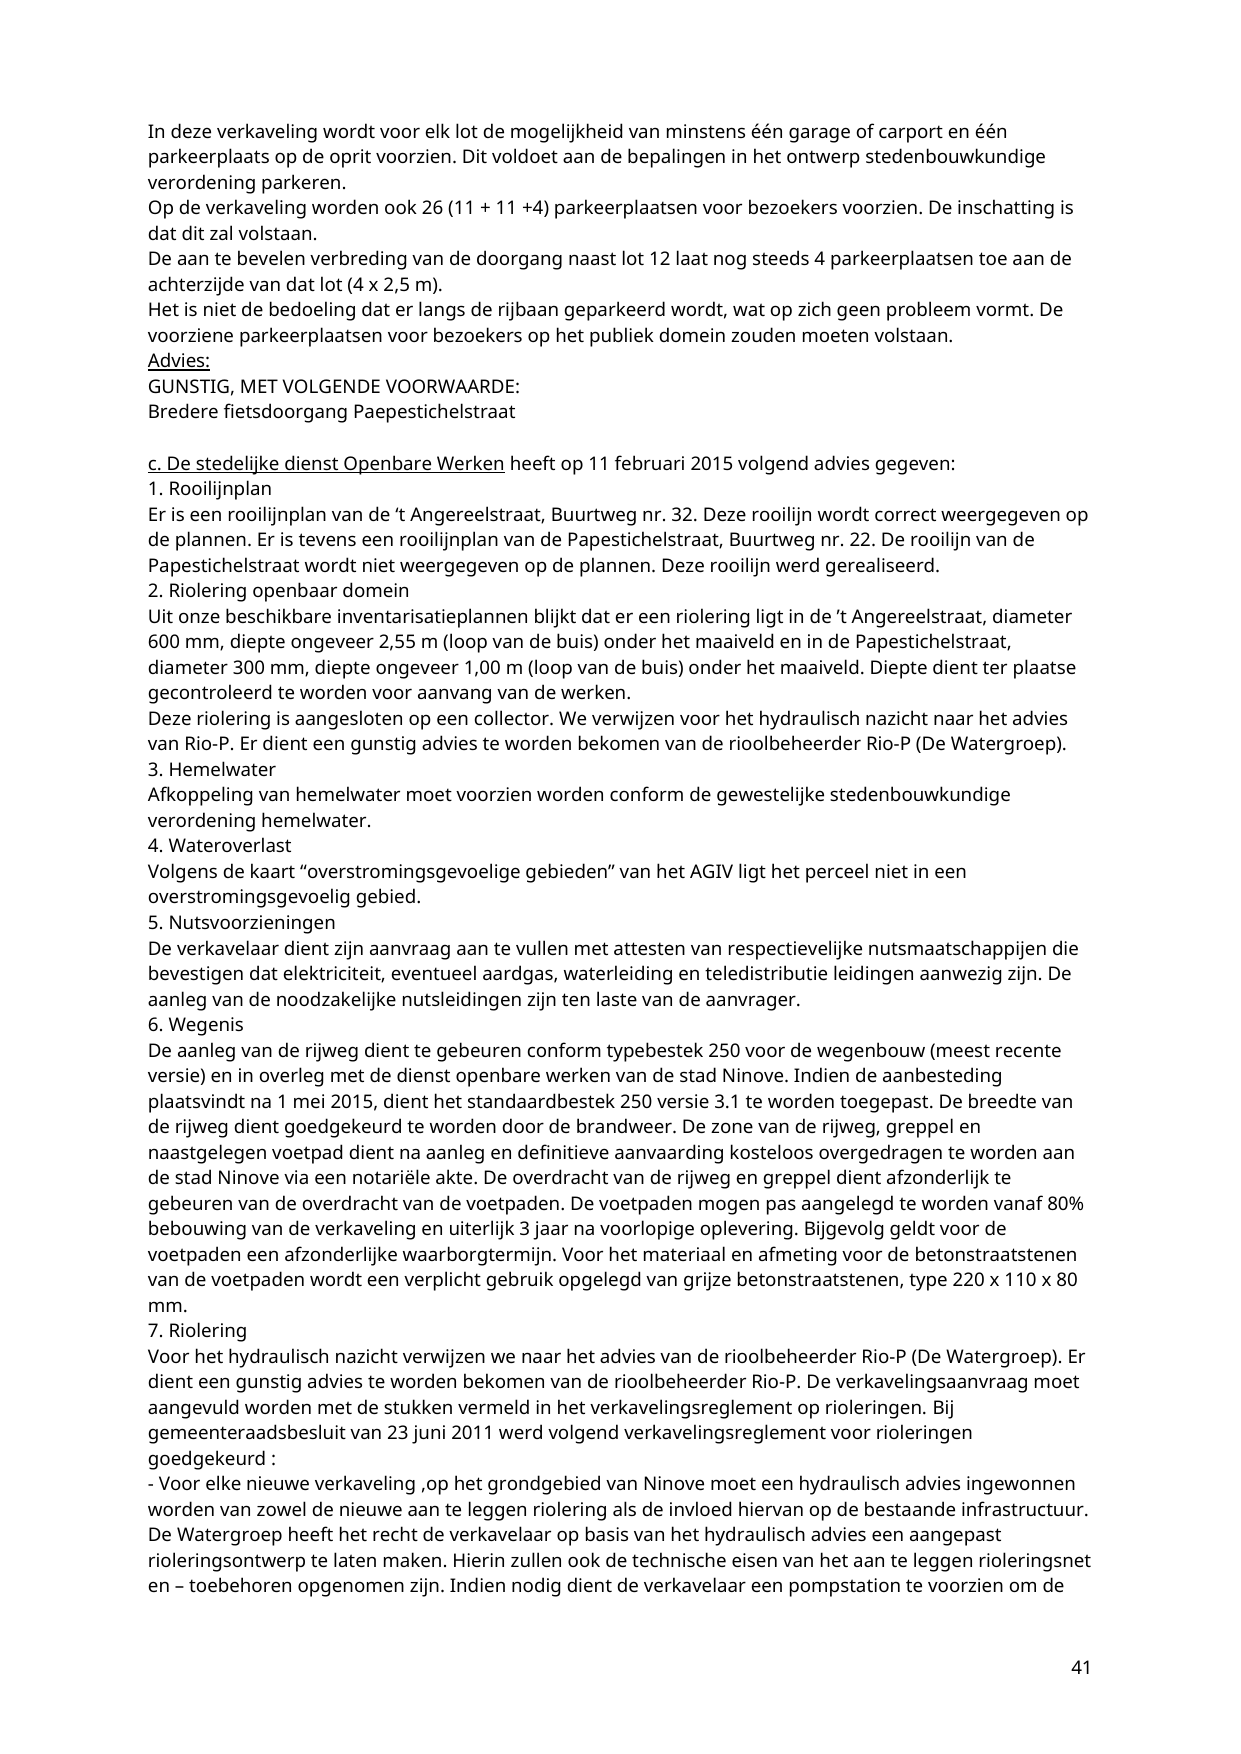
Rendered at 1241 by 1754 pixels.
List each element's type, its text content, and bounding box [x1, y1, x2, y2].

text 7. Riolering [148, 1318, 1092, 1343]
text Er is een rooilijnplan van de ‘t Angereelstraat, Buurtweg nr. 32. Deze rooilijn wordt correct weergegeven op de plannen. Er is tevens een rooilijnplan van de Papestichelstraat, Buurtweg nr. 22. De rooilijn van de Papestichelstraat wordt niet weergegeven op de plannen. Deze rooilijn werd gerealiseerd. [148, 501, 1092, 577]
text Volgens de kaart “overstromingsgevoelige gebieden” van het AGIV ligt het perceel niet in een overstromingsgevoelig gebied. [148, 858, 1092, 909]
text 1. Rooilijnplan [148, 475, 1092, 501]
text De aanleg van de rijweg dient te gebeuren conform typebestek 250 voor de wegenbouw (meest recente versie) en in overleg met de dienst openbare werken van de stad Ninove. Indien de aanbesteding plaatsvindt na 1 mei 2015, dient het standaardbestek 250 versie 3.1 te worden toegepast. De breedte van de rijweg dient goedgekeurd te worden door de brandweer. De zone van de rijweg, greppel en naastgelegen voetpad dient na aanleg en definitieve aanvaarding kosteloos overgedragen te worden aan de stad Ninove via een notariële akte. De overdracht van de rijweg en greppel dient afzonderlijk te gebeuren van de overdracht van de voetpaden. De voetpaden mogen pas aangelegd te worden vanaf 80% bebouwing van de verkaveling en uiterlijk 3 jaar na voorlopige oplevering. Bijgevolg geldt voor de voetpaden een afzonderlijke waarborgtermijn. Voor het materiaal en afmeting voor de betonstraatstenen van de voetpaden wordt een verplicht gebruik opgelegd van grijze betonstraatstenen, type 220 x 110 x 80 mm. [148, 1037, 1092, 1318]
text Op de verkaveling worden ook 26 (11 + 11 +4) parkeerplaatsen voor bezoekers voorzien. De inschatting is dat dit zal volstaan. [148, 195, 1092, 246]
text Afkoppeling van hemelwater moet voorzien worden conform de gewestelijke stedenbouwkundige verordening hemelwater. [148, 782, 1092, 833]
text 4. Wateroverlast [148, 833, 1092, 858]
text De aan te bevelen verbreding van de doorgang naast lot 12 laat nog steeds 4 parkeerplaatsen toe aan de achterzijde van dat lot (4 x 2,5 m). [148, 246, 1092, 297]
text 5. Nutsvoorzieningen [148, 909, 1092, 935]
text GUNSTIG, MET VOLGENDE VOORWAARDE: [148, 373, 1092, 399]
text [148, 1471, 1092, 1598]
text Het is niet de bedoeling dat er langs de rijbaan geparkeerd wordt, wat op zich geen probleem vormt. De voorziene parkeerplaatsen voor bezoekers op het publiek domein zouden moeten volstaan. [148, 297, 1092, 348]
text Deze riolering is aangesloten op een collector. We verwijzen voor het hydraulisch nazicht naar het advies van Rio-P. Er dient een gunstig advies te worden bekomen van de rioolbeheerder Rio-P (De Watergroep). [148, 705, 1092, 756]
text Advies: [148, 348, 1092, 373]
text 6. Wegenis [148, 1011, 1092, 1037]
text De verkavelaar dient zijn aanvraag aan te vullen met attesten van respectievelijke nutsmaatschappijen die bevestigen dat elektriciteit, eventueel aardgas, waterleiding en teledistributie leidingen aanwezig zijn. De aanleg van de noodzakelijke nutsleidingen zijn ten laste van de aanvrager. [148, 935, 1092, 1011]
text Bredere fietsdoorgang Paepestichelstraat [148, 399, 1092, 424]
text c. De stedelijke dienst Openbare Werken heeft op 11 februari 2015 volgend advies gegeven: [148, 450, 1092, 475]
text 2. Riolering openbaar domein [148, 577, 1092, 603]
text In deze verkaveling wordt voor elk lot de mogelijkheid van minstens één garage of carport en één parkeerplaats op de oprit voorzien. Dit voldoet aan de bepalingen in het ontwerp stedenbouwkundige verordening parkeren. [148, 118, 1092, 195]
text Voor het hydraulisch nazicht verwijzen we naar het advies van de rioolbeheerder Rio-P (De Watergroep). Er dient een gunstig advies te worden bekomen van de rioolbeheerder Rio-P. De verkavelingsaanvraag moet aangevuld worden met de stukken vermeld in het verkavelingsreglement op rioleringen. Bij gemeenteraadsbesluit van 23 juni 2011 werd volgend verkavelingsreglement voor rioleringen goedgekeurd : [148, 1343, 1092, 1471]
text 3. Hemelwater [148, 756, 1092, 782]
text Uit onze beschikbare inventarisatieplannen blijkt dat er een riolering ligt in de ’t Angereelstraat, diameter 600 mm, diepte ongeveer 2,55 m (loop van de buis) onder het maaiveld en in de Papestichelstraat, diameter 300 mm, diepte ongeveer 1,00 m (loop van de buis) onder het maaiveld. Diepte dient ter plaatse gecontroleerd te worden voor aanvang van de werken. [148, 603, 1092, 705]
